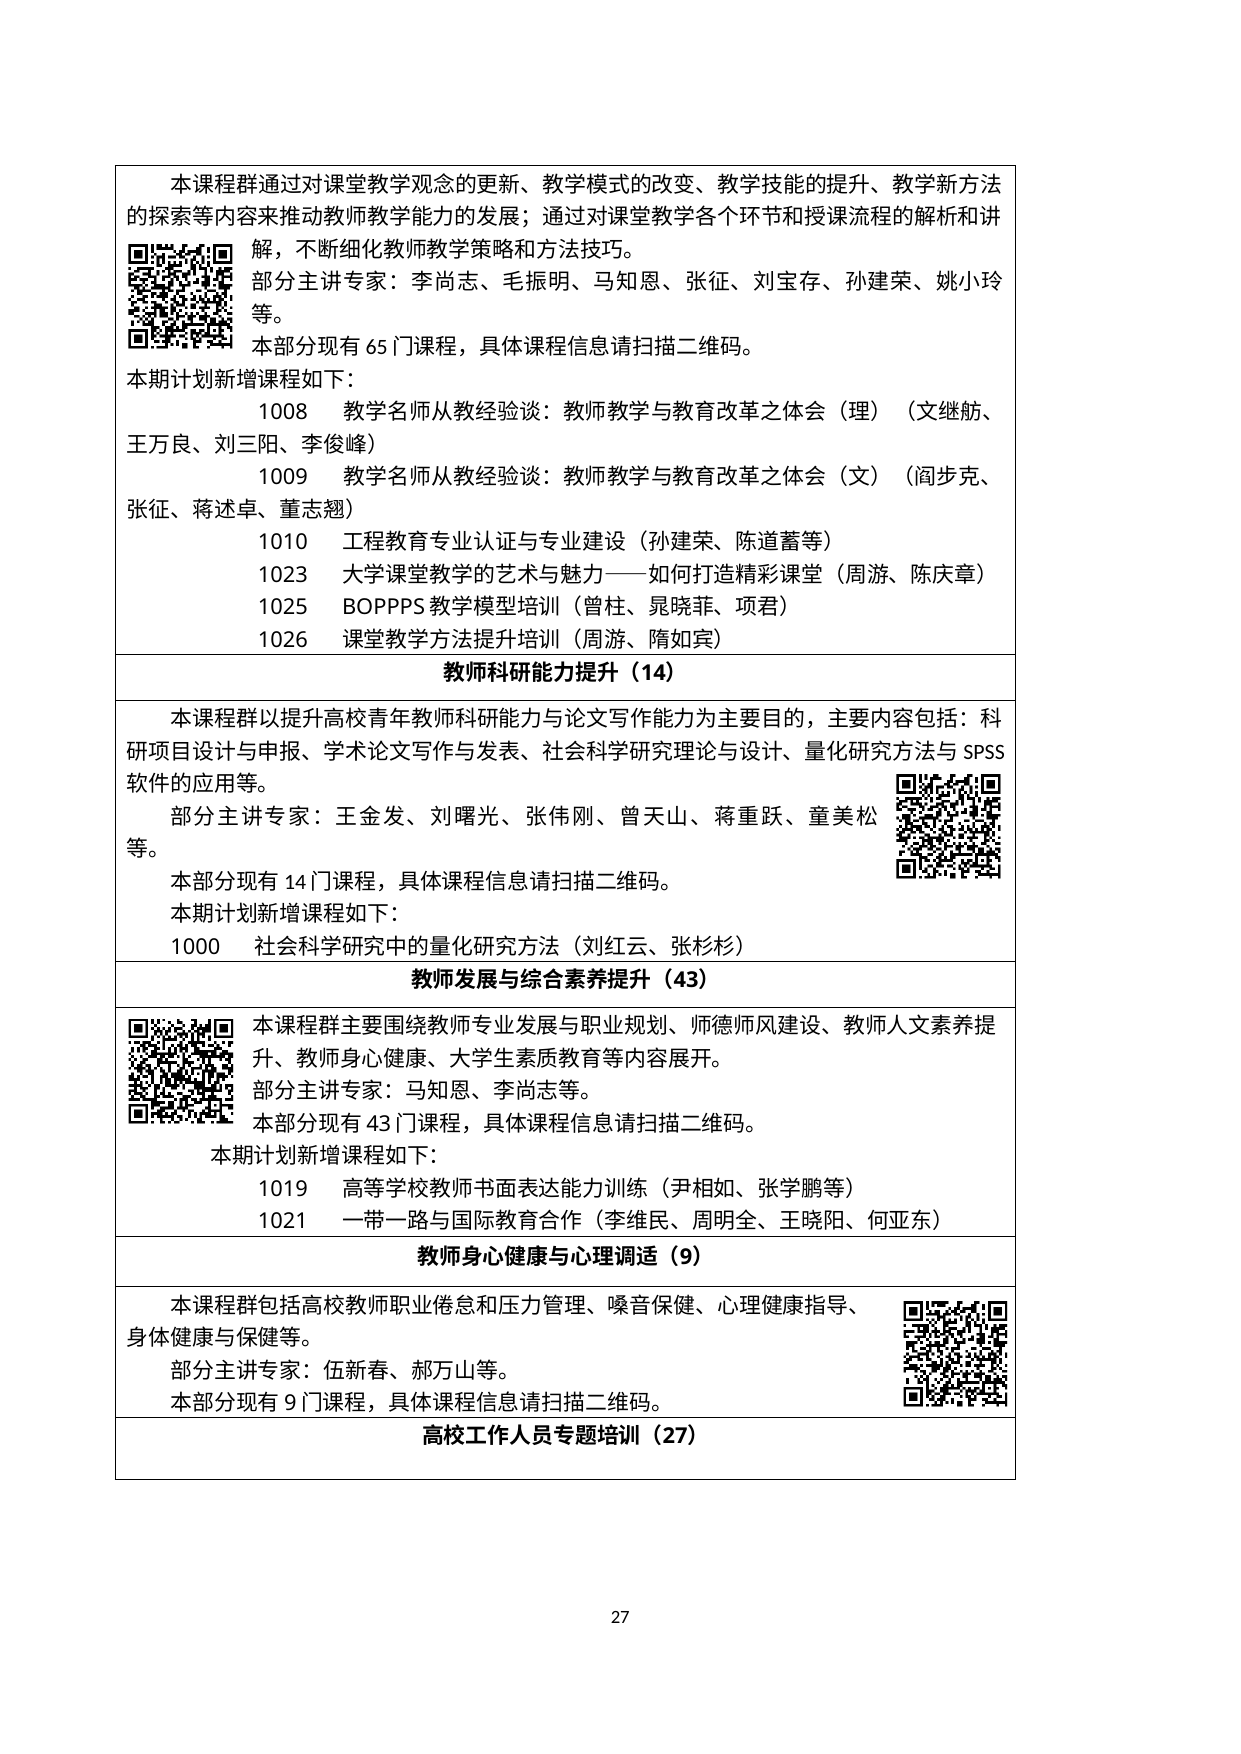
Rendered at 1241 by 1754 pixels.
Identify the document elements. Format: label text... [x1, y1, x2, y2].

picture [903, 1301, 1008, 1407]
table_cell 本课程群包括高校教师职业倦怠和压力管理、嗓音保健、心理健康指导、身体健康与保健等。 部分主讲专家：伍新春、郝万山等。 本部分现有9门课程，具体课程信息请扫描二维码。 [116, 1287, 1015, 1417]
table_cell 本课程群主要围绕教师专业发展与职业规划、师德师风建设、教师人文素养提升、教师身心健康、大学生素质教育等内容展开。 部分主讲专家：马知恩、李尚志等。 本部分现有43门课程，具体课程信息请扫描二维码。 本期计划新增课程如下： 1019 高等学校教师书面表达能力训练（尹相如、张学鹏等） 1021 一带一路与国际教育合作（李维民、周明全、王晓阳、何亚东） [116, 1008, 1015, 1236]
table_cell 教师发展与综合素养提升（43） [116, 962, 1015, 1007]
table_cell 高校工作人员专题培训（27） [116, 1418, 1015, 1478]
table_cell 教师科研能力提升（14） [116, 655, 1015, 700]
table_cell 本课程群通过对课堂教学观念的更新、教学模式的改变、教学技能的提升、教学新方法的探索等内容来推动教师教学能力的发展；通过对课堂教学各个环节和授课流程的解析和讲解，不断细化教师教学策略和方法技巧。 部分主讲专家：李尚志、毛振明、马知恩、张征、刘宝存、孙建荣、姚小玲等。 本部分现有65门课程，具体课程信息请扫描二维码。 本期计划新增课程如下： 1008 教学名师从教经验谈：教师教学与教育改革之体会（理）（文继舫、王万良、刘三阳、李俊峰） 1009 教学名师从教经验谈：教师教学与教育改革之体会（文）（阎步克、张征、蒋述卓、董志翘） 1010 工程教育专业认证与专业建设（孙建荣、陈道蓄等） 1023 大学课堂教学的艺术与魅力——如何打造精彩课堂（周游、陈庆章） 1025 BOPPPS教学模型培训（曾柱、晁晓菲、项君） 1026 课堂教学方法提升培训（周游、隋如宾） [116, 166, 1015, 654]
picture [128, 244, 233, 349]
picture [896, 774, 1001, 879]
picture [128, 1019, 234, 1124]
table_cell 本课程群以提升高校青年教师科研能力与论文写作能力为主要目的，主要内容包括：科研项目设计与申报、学术论文写作与发表、社会科学研究理论与设计、量化研究方法与SPSS软件的应用等。 部分主讲专家：王金发、刘曙光、张伟刚、曾天山、蒋重跃、童美松等。 本部分现有14门课程，具体课程信息请扫描二维码。 本期计划新增课程如下： 1000 社会科学研究中的量化研究方法（刘红云、张杉杉） [116, 701, 1015, 961]
table_cell 教师身心健康与心理调适（9） [116, 1237, 1015, 1286]
